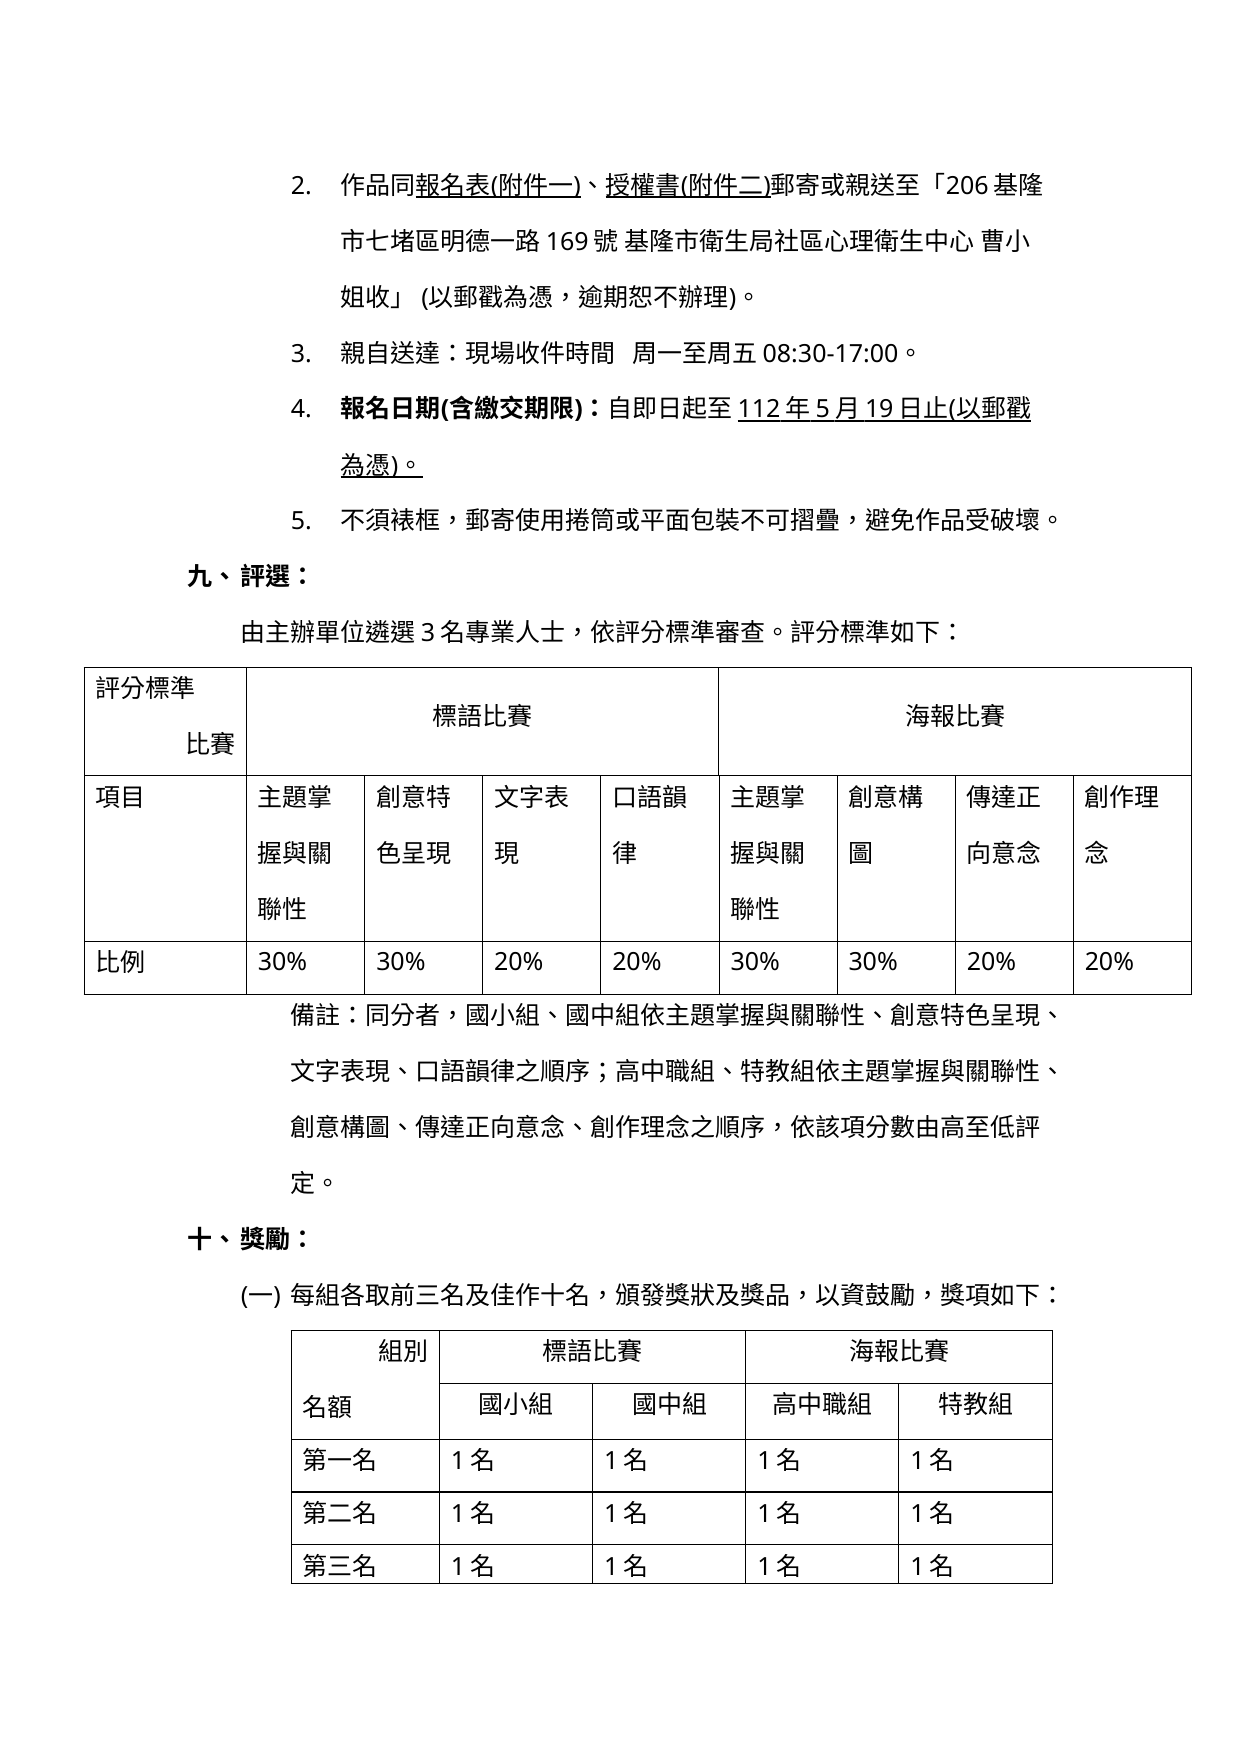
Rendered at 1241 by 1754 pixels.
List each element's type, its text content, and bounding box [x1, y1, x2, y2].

table_cell 1名 [593, 1440, 745, 1491]
table_cell 第一名 [292, 1440, 439, 1491]
list 獎勵： [187, 1219, 1053, 1256]
table_cell 主題掌握與關聯性 [247, 776, 364, 941]
table_cell 主題掌握與關聯性 [720, 776, 837, 941]
list 報名日期(含繳交期限)：自即日起至112年5月19日止(以郵戳為憑)。 [291, 388, 1053, 482]
table_cell 1名 [746, 1545, 898, 1583]
table_header 評分標準 比賽 [85, 668, 246, 775]
table_cell 20% [1074, 942, 1191, 993]
table_cell 1名 [593, 1545, 745, 1583]
list 由主辦單位遴選3名專業人士，依評分標準審查。評分標準如下： [241, 611, 1053, 649]
table_cell 創意特色呈現 [365, 776, 482, 941]
list 親自送達：現場收件時間 周一至周五08:30-17:00。 [291, 333, 1053, 370]
table_header 組別 名額 [292, 1331, 439, 1439]
list 不須裱框，郵寄使用捲筒或平面包裝不可摺疊，避免作品受破壞。 [291, 500, 1053, 538]
list 評選： [187, 556, 1053, 593]
table_cell 20% [956, 942, 1073, 993]
table_cell 口語韻律 [601, 776, 719, 941]
table_header 標語比賽 [247, 668, 718, 775]
table_cell 比例 [85, 942, 246, 993]
table_header 海報比賽 [746, 1331, 1052, 1383]
table_cell 傳達正向意念 [956, 776, 1073, 941]
table_cell 1名 [593, 1493, 745, 1544]
table_cell 國中組 [593, 1384, 745, 1439]
table_cell 1名 [746, 1493, 898, 1544]
table_cell 1名 [899, 1440, 1052, 1491]
table_header 標語比賽 [440, 1331, 745, 1383]
table_cell 30% [365, 942, 482, 993]
table_cell 30% [247, 942, 364, 993]
table_cell 國小組 [440, 1384, 592, 1439]
list 備註：同分者，國小組、國中組依主題掌握與關聯性、創意特色呈現、文字表現、口語韻律之順序；高中職組、特教組依主題掌握與關聯性、創意構圖、傳達正向意念、創作理念之順序，依該項分數由高至低評定。 [291, 995, 1053, 1201]
list 作品同報名表(附件一)、授權書(附件二)郵寄或親送至「206基隆市七堵區明德一路169號 基隆市衛生局社區心理衛生中心 曹小姐收」 (以郵戳為憑，逾期恕不辦理)。 [291, 164, 1053, 314]
table_cell 30% [838, 942, 955, 993]
table_cell 創作理念 [1074, 776, 1191, 941]
table_header 海報比賽 [719, 668, 1191, 775]
table_cell 1名 [440, 1493, 592, 1544]
table_cell 文字表現 [483, 776, 600, 941]
table_cell 30% [720, 942, 837, 993]
table_cell 1名 [899, 1545, 1052, 1583]
table_cell 1名 [899, 1493, 1052, 1544]
table_cell 1名 [440, 1545, 592, 1583]
table_cell 高中職組 [746, 1384, 898, 1439]
table_cell 第二名 [292, 1493, 439, 1544]
list 每組各取前三名及佳作十名，頒發獎狀及獎品，以資鼓勵，獎項如下： [241, 1274, 1053, 1312]
table_cell 第三名 [292, 1545, 439, 1583]
table_cell 20% [601, 942, 719, 993]
table_cell 創意構圖 [838, 776, 955, 941]
table_cell 20% [483, 942, 600, 993]
table_cell 特教組 [899, 1384, 1052, 1439]
table_cell 1名 [440, 1440, 592, 1491]
table_cell 1名 [746, 1440, 898, 1491]
table_cell 項目 [85, 776, 246, 941]
